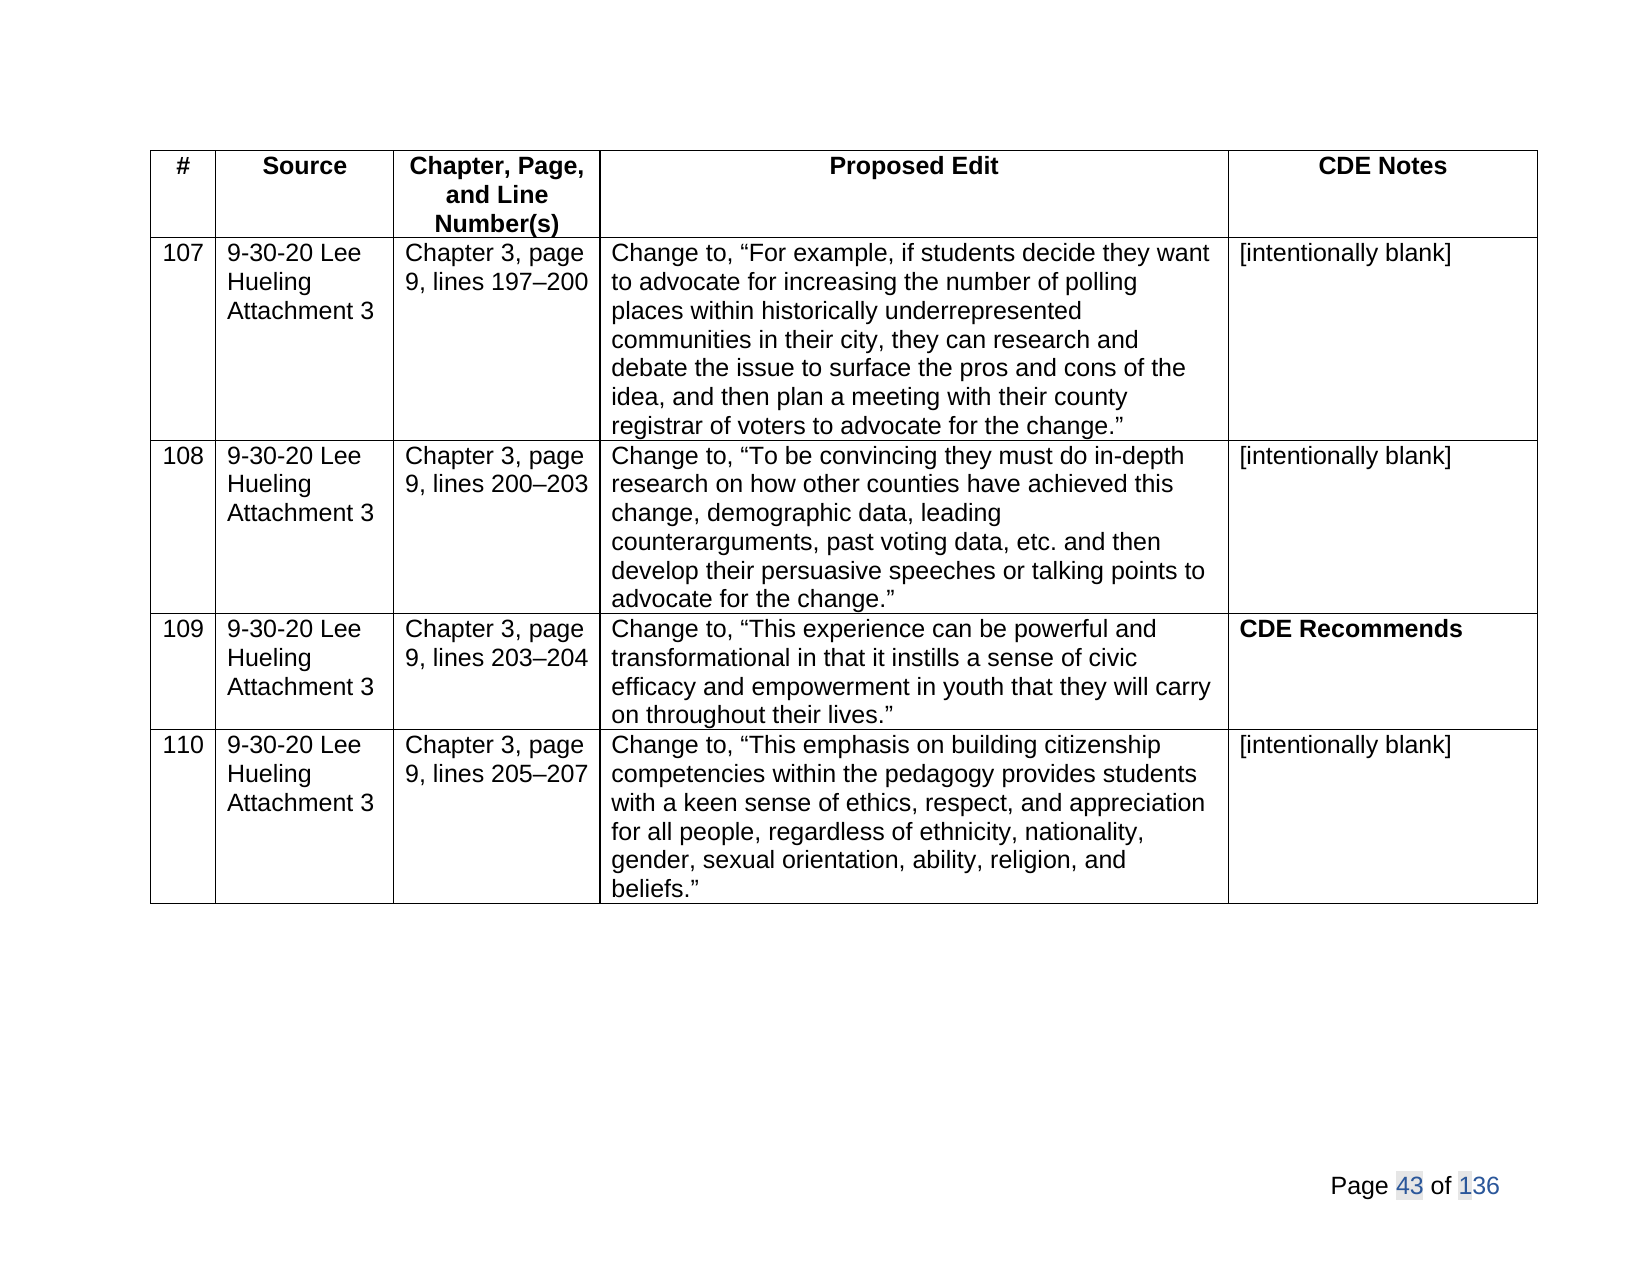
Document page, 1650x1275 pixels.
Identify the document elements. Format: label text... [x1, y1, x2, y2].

table_cell [intentionally blank] [1229, 441, 1537, 613]
table_cell [intentionally blank] [1229, 238, 1537, 439]
table_header Source [216, 151, 393, 237]
table_cell 9-30-20 Lee Hueling Attachment 3 [216, 441, 393, 613]
table_cell [intentionally blank] [1229, 730, 1537, 903]
table_cell Change to, “For example, if students decide they want to advocate for increasing the number of polling places within historically underrepresented communities in their city, they can research and debate the issue to surface the pros and cons of the idea, and then plan a meeting with their county registrar of voters to advocate for the change.” [601, 238, 1228, 439]
table_cell CDE Recommends [1229, 614, 1537, 729]
table_cell 110 [151, 730, 215, 903]
table_cell Chapter 3, page 9, lines 200–203 [394, 441, 599, 613]
table_cell 109 [151, 614, 215, 729]
table_cell Change to, “To be convincing they must do in-depth research on how other counties have achieved this change, demographic data, leading counterarguments, past voting data, etc. and then develop their persuasive speeches or talking points to advocate for the change.” [601, 441, 1228, 613]
table_cell Change to, “This emphasis on building citizenship competencies within the pedagogy provides students with a keen sense of ethics, respect, and appreciation for all people, regardless of ethnicity, nationality, gender, sexual orientation, ability, religion, and beliefs.” [601, 730, 1228, 903]
table_cell Chapter 3, page 9, lines 205–207 [394, 730, 599, 903]
table_cell Chapter 3, page 9, lines 203–204 [394, 614, 599, 729]
table_header CDE Notes [1229, 151, 1537, 237]
table_cell Change to, “This experience can be powerful and transformational in that it instills a sense of civic efficacy and empowerment in youth that they will carry on throughout their lives.” [601, 614, 1228, 729]
table_cell 9-30-20 Lee Hueling Attachment 3 [216, 614, 393, 729]
table_cell 107 [151, 238, 215, 439]
table_cell 9-30-20 Lee Hueling Attachment 3 [216, 730, 393, 903]
table_header # [151, 151, 215, 237]
table_cell 9-30-20 Lee Hueling Attachment 3 [216, 238, 393, 439]
table_header Chapter, Page, and Line Number(s) [394, 151, 599, 237]
table_cell Chapter 3, page 9, lines 197–200 [394, 238, 599, 439]
table_cell 108 [151, 441, 215, 613]
table_header Proposed Edit [601, 151, 1228, 237]
